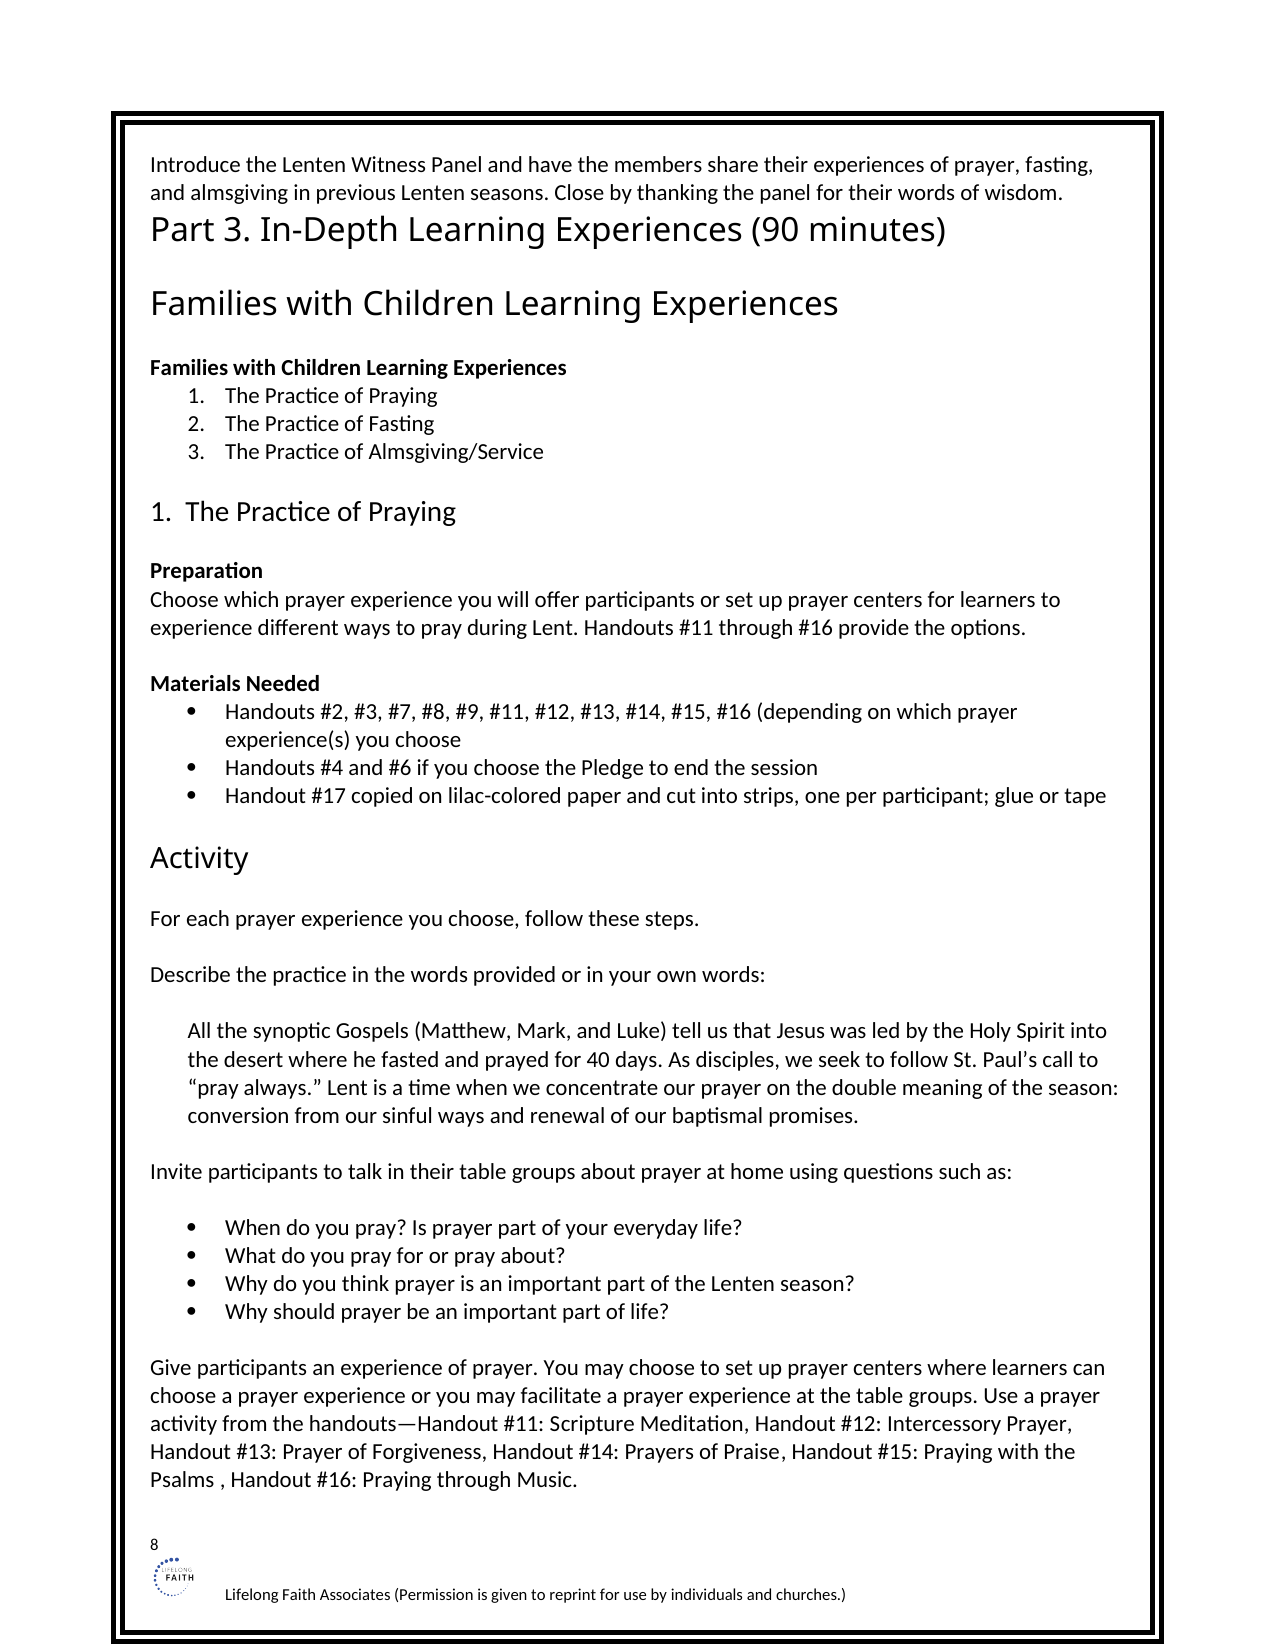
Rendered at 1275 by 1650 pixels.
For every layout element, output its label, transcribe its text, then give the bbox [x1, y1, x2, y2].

list Why do you think prayer is an important part of the Lenten season? [187, 1269, 1125, 1297]
list What do you pray for or pray about? [187, 1241, 1125, 1269]
list The Practice of Praying [187, 381, 1125, 409]
text Choose which prayer experience you will offer participants or set up prayer centers for learners to experience different ways to pray during Lent. Handouts #11 through #16 provide the options. [150, 585, 1125, 641]
picture [150, 1554, 197, 1601]
list Why should prayer be an important part of life? [187, 1297, 1125, 1325]
text For each prayer experience you choose, follow these steps. [150, 904, 1125, 933]
text Families with Children Learning Experiences [150, 353, 1125, 381]
text Invite participants to talk in their table groups about prayer at home using questions such as: [150, 1157, 1125, 1185]
list Handouts #2, #3, #7, #8, #9, #11, #12, #13, #14, #15, #16 (depending on which prayer experience(s) you choose [187, 697, 1125, 753]
subtitle 1. The Practice of Praying [150, 493, 1125, 529]
list Handout #17 copied on lilac-colored paper and cut into strips, one per participant; glue or tape [187, 781, 1125, 809]
text Materials Needed [150, 669, 1125, 697]
list The Practice of Almsgiving/Service [187, 437, 1125, 465]
subtitle Families with Children Learning Experiences [150, 279, 1125, 325]
list The Practice of Fasting [187, 409, 1125, 437]
list When do you pray? Is prayer part of your everyday life? [187, 1213, 1125, 1241]
list Handouts #4 and #6 if you choose the Pledge to end the session [187, 753, 1125, 781]
text Introduce the Lenten Witness Panel and have the members share their experiences of prayer, fasting, and almsgiving in previous Lenten seasons. Close by thanking the panel for their words of wisdom. [150, 150, 1125, 206]
text Preparation [150, 557, 1125, 585]
text Describe the practice in the words provided or in your own words: [150, 961, 1125, 989]
subtitle Activity [150, 837, 1125, 877]
text All the synoptic Gospels (Matthew, Mark, and Luke) tell us that Jesus was led by the Holy Spirit into the desert where he fasted and prayed for 40 days. As disciples, we seek to follow St. Paul’s call to “pray always.” Lent is a time when we concentrate our prayer on the double meaning of the season: conversion from our sinful ways and renewal of our baptismal promises. [187, 1017, 1125, 1129]
text Give participants an experience of prayer. You may choose to set up prayer centers where learners can choose a prayer experience or you may facilitate a prayer experience at the table groups. Use a prayer activity from the handouts—Handout #11: Scripture Meditation, Handout #12: Intercessory Prayer, Handout #13: Prayer of Forgiveness, Handout #14: Prayers of Praise, Handout #15: Praying with the Psalms , Handout #16: Praying through Music. [150, 1353, 1125, 1493]
subtitle Part 3. In-Depth Learning Experiences (90 minutes) [150, 206, 1125, 251]
